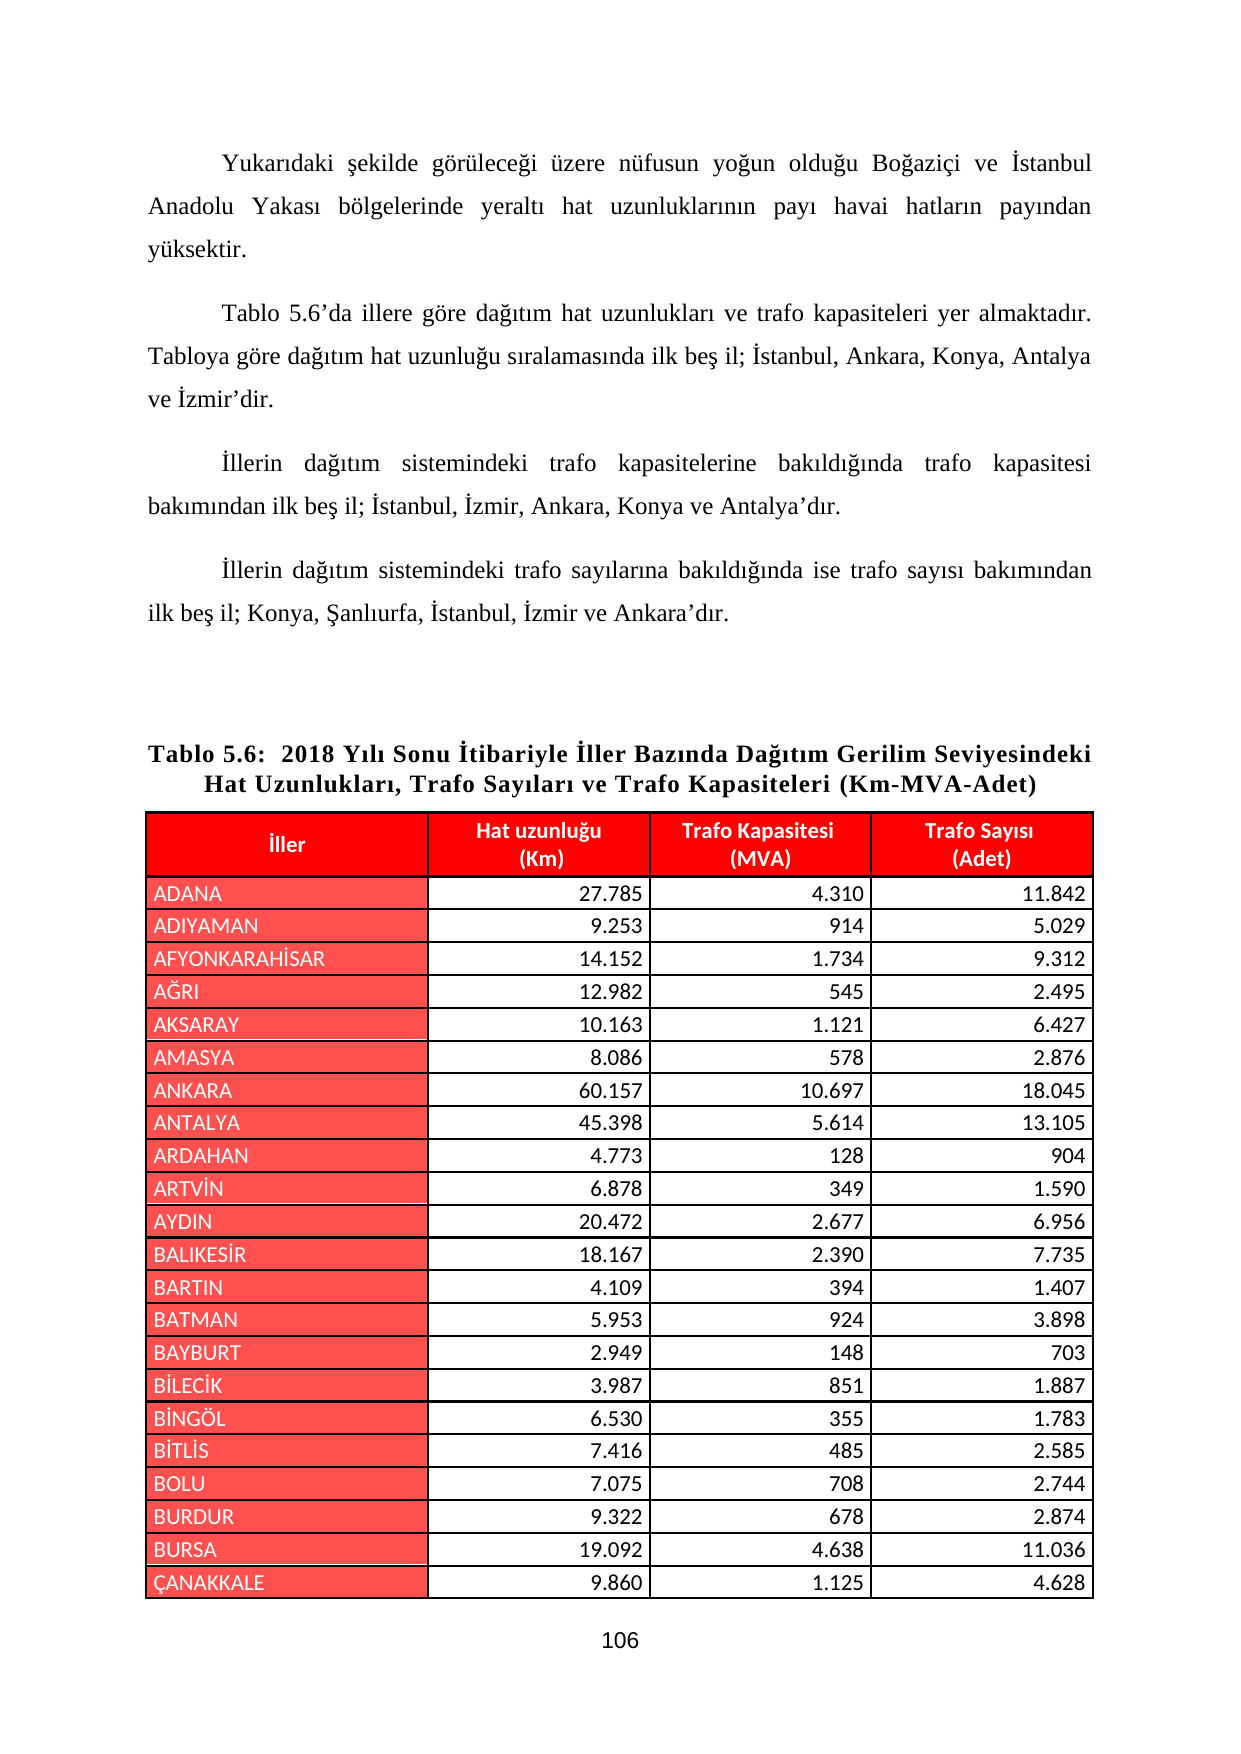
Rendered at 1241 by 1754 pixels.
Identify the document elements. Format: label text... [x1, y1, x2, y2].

subtitle Tablo 5.6: 2018 Yılı Sonu İtibariyle İller Bazında Dağıtım Gerilim Seviyesindeki Hat Uzunlukları, Trafo Sayıları ve Trafo Kapasiteleri (Km-MVA-Adet) [148, 739, 1093, 797]
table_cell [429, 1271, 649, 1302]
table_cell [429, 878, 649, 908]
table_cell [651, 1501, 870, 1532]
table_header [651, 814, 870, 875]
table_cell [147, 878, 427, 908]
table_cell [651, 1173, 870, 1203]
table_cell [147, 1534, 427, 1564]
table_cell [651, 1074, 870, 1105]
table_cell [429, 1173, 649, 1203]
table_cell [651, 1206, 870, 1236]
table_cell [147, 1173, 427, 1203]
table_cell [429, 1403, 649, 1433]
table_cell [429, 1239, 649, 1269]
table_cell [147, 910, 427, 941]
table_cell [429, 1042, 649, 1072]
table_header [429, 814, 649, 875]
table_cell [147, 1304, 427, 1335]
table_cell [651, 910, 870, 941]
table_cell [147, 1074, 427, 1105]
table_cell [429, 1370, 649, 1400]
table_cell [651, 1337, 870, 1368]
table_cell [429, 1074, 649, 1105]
text İllerin dağıtım sistemindeki trafo kapasitelerine bakıldığında trafo kapasitesi bakımından ilk beş il; İstanbul, İzmir, Ankara, Konya ve Antalya’dır. [148, 448, 1093, 520]
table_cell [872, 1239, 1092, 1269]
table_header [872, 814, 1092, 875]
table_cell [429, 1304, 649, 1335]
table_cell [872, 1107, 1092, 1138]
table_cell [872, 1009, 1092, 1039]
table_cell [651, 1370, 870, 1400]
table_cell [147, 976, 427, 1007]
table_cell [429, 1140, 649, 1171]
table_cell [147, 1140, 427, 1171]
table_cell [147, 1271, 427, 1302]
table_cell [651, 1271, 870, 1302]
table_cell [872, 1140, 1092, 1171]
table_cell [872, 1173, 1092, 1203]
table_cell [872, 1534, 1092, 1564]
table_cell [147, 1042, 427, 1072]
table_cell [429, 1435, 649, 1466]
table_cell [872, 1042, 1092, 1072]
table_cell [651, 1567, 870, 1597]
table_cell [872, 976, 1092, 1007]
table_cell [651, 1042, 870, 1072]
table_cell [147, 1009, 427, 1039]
text Tablo 5.6’da illere göre dağıtım hat uzunlukları ve trafo kapasiteleri yer almaktadır. Tabloya göre dağıtım hat uzunluğu sıralamasında ilk beş il; İstanbul, Ankara, Konya, Antalya ve İzmir’dir. [148, 298, 1093, 413]
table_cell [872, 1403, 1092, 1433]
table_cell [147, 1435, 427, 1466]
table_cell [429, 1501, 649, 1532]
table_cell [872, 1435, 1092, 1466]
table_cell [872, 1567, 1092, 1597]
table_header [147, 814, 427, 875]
text İllerin dağıtım sistemindeki trafo sayılarına bakıldığında ise trafo sayısı bakımından ilk beş il; Konya, Şanlıurfa, İstanbul, İzmir ve Ankara’dır. [148, 555, 1093, 627]
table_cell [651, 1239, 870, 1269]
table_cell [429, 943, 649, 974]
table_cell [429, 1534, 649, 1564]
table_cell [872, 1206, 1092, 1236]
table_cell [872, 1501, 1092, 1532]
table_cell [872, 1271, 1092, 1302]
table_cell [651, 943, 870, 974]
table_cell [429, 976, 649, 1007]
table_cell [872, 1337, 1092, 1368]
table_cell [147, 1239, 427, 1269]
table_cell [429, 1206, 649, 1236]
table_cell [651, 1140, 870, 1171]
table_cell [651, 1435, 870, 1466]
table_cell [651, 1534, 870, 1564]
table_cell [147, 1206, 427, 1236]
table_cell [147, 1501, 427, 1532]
text Yukarıdaki şekilde görüleceği üzere nüfusun yoğun olduğu Boğaziçi ve İstanbul Anadolu Yakası bölgelerinde yeraltı hat uzunluklarının payı havai hatların payından yüksektir. [148, 148, 1093, 263]
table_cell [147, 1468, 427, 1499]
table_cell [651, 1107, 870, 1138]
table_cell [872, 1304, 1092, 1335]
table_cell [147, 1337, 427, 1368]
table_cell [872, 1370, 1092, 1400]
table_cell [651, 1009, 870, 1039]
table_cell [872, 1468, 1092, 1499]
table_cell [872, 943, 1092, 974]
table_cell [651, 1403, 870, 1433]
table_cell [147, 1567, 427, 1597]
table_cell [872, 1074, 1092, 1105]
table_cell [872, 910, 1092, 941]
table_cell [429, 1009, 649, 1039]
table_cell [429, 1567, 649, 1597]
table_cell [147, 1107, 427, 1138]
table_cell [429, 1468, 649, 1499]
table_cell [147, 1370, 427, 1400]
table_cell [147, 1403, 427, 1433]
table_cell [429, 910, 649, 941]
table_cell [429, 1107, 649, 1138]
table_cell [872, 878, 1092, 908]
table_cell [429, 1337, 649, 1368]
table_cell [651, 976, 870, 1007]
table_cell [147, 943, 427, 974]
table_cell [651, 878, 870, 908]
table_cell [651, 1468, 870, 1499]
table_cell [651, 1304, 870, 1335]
